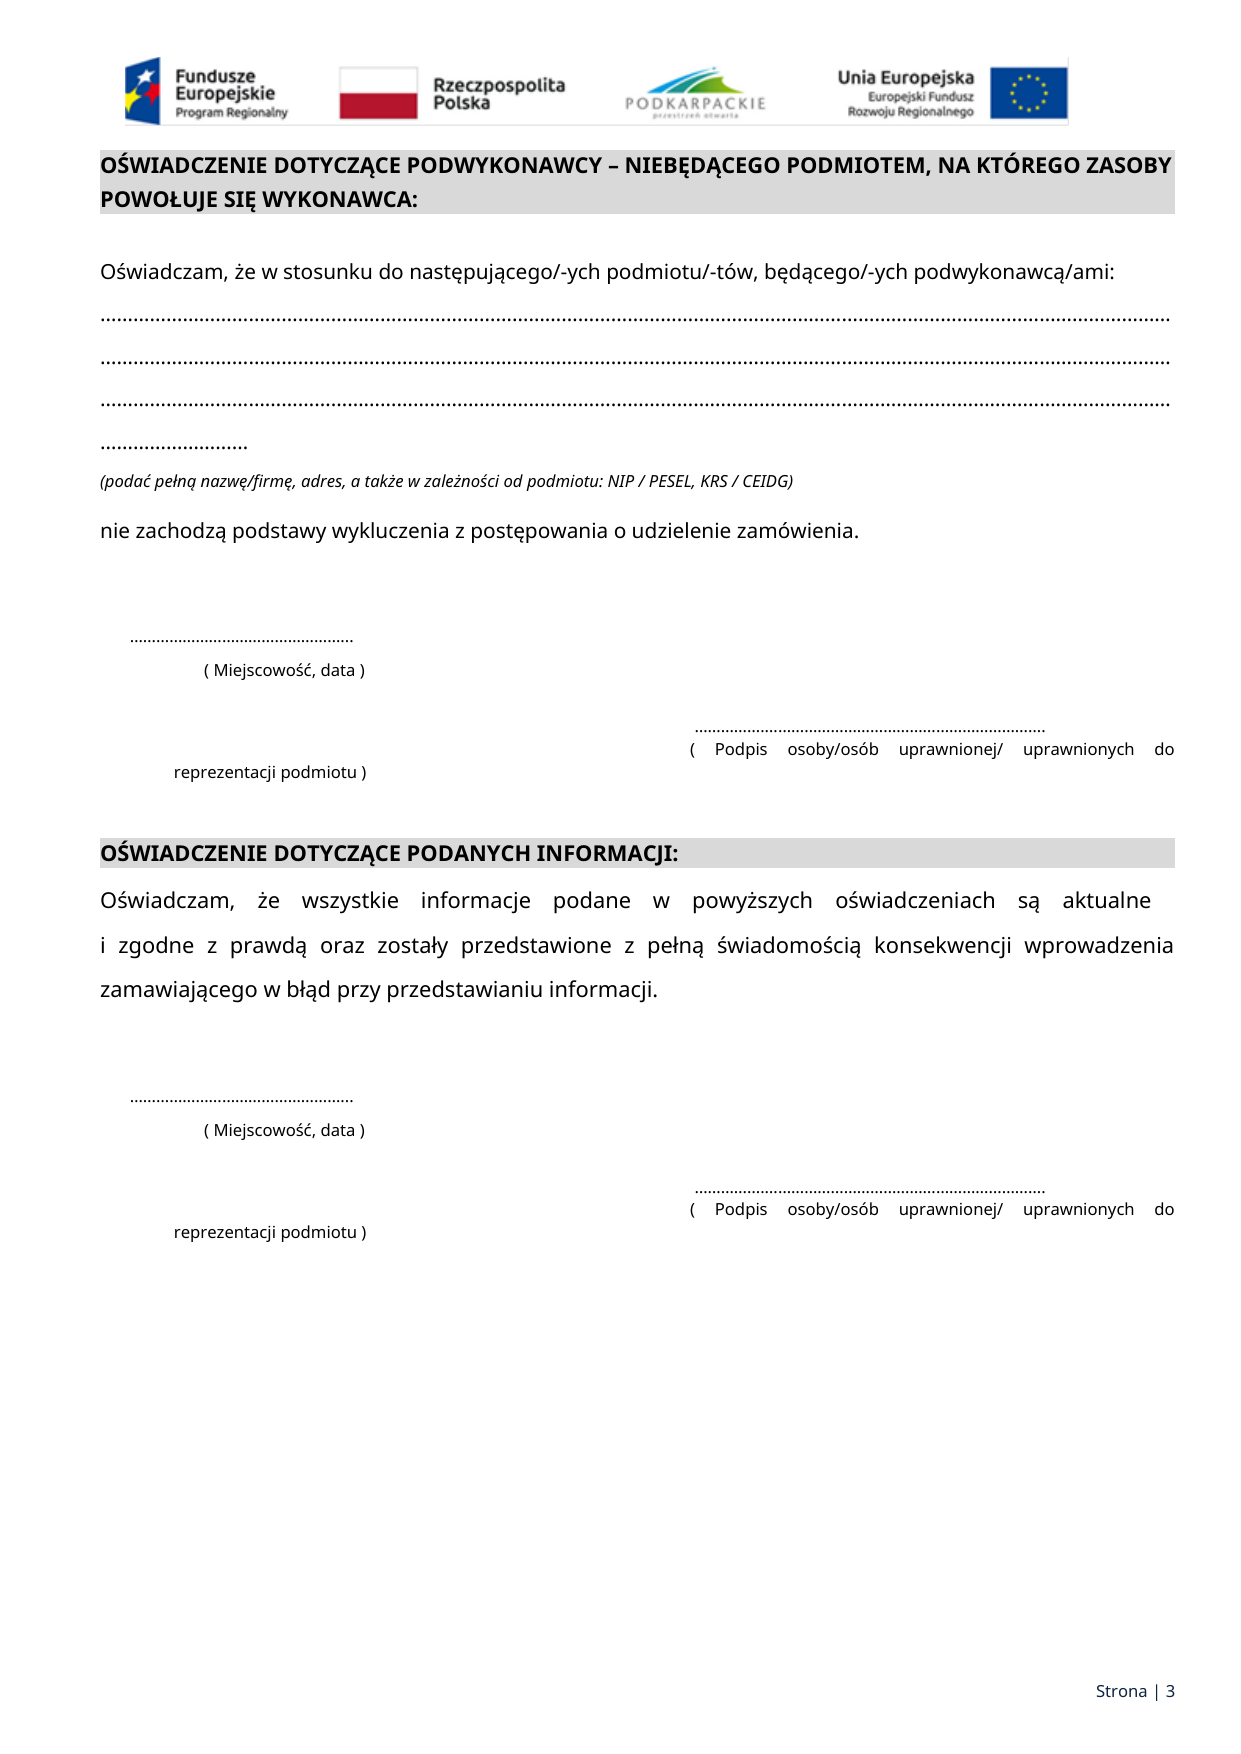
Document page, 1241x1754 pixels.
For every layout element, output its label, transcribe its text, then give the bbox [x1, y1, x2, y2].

list ( Podpis osoby/osób uprawnionej/ uprawnionych do reprezentacji podmiotu ) [174, 1198, 1175, 1243]
text OŚWIADCZENIE DOTYCZĄCE PODANYCH INFORMACJI: [100, 838, 1175, 868]
text …………………………………………... [100, 624, 1175, 647]
text …………………………………………... [100, 1084, 1175, 1107]
text ( Miejscowość, data ) [100, 658, 1175, 681]
text OŚWIADCZENIE DOTYCZĄCE PODWYKONAWCY – NIEBĘDĄCEGO PODMIOTEM, NA KTÓREGO ZASOBY POWOŁUJE SIĘ WYKONAWCA: [100, 150, 1175, 214]
text ……………………………………………………………………………………………………………………………………………………………………………………………………………………………………………………………………………………………………………………………………………………………………………………………………………………………………………………………………………………………………………………………………………………………… [100, 299, 1175, 456]
text nie zachodzą podstawy wykluczenia z postępowania o udzielenie zamówienia. [100, 516, 1175, 545]
text ( Miejscowość, data ) [100, 1118, 1175, 1141]
picture [125, 57, 1070, 127]
list ( Podpis osoby/osób uprawnionej/ uprawnionych do reprezentacji podmiotu ) [174, 738, 1175, 783]
text Oświadczam, że wszystkie informacje podane w powyższych oświadczeniach są aktualne i zgodne z prawdą oraz zostały przedstawione z pełną świadomością konsekwencji wprowadzenia zamawiającego w błąd przy przedstawianiu informacji. [100, 885, 1175, 1004]
list …………….………………………………………………………. [174, 1175, 1175, 1198]
list …………….………………………………………………………. [174, 715, 1175, 738]
text (podać pełną nazwę/firmę, adres, a także w zależności od podmiotu: NIP / PESEL, KRS / CEIDG) [100, 470, 1175, 492]
text Oświadczam, że w stosunku do następującego/-ych podmiotu/-tów, będącego/-ych podwykonawcą/ami: [100, 257, 1175, 285]
